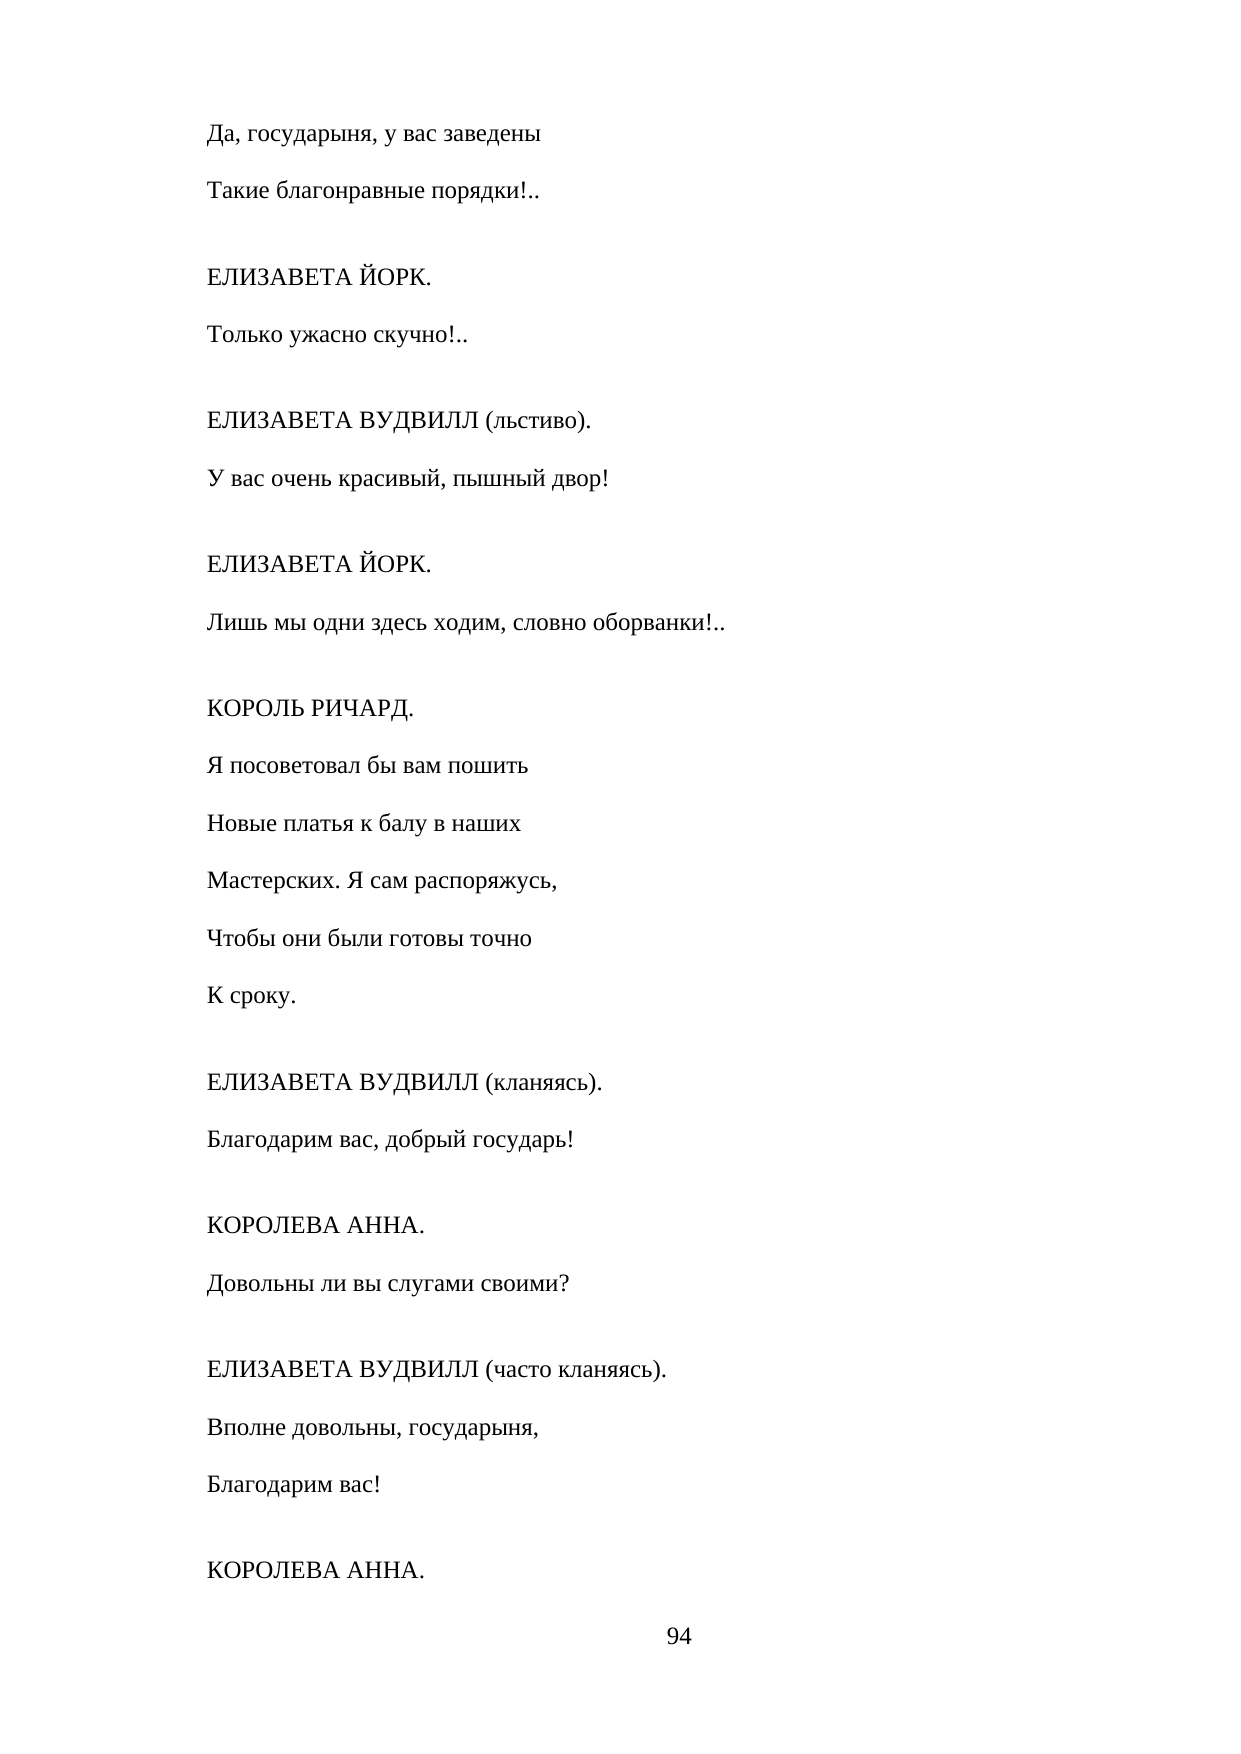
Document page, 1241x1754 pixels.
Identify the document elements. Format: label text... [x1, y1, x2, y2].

text ЕЛИЗАВЕТА ЙОРК. [148, 262, 1152, 291]
text Благодарим вас, добрый государь! [148, 1124, 1152, 1153]
text У вас очень красивый, пышный двор! [148, 463, 1152, 492]
text ЕЛИЗАВЕТА ВУДВИЛЛ (кланяясь). [148, 1067, 1152, 1096]
text КОРОЛЕВА АННА. [148, 1211, 1152, 1239]
text КОРОЛЬ РИЧАРД. [148, 693, 1152, 722]
text К сроку. [148, 981, 1152, 1009]
text Вполне довольны, государыня, [148, 1412, 1152, 1441]
text Довольны ли вы слугами своими? [148, 1268, 1152, 1297]
text Только ужасно скучно!.. [148, 319, 1152, 348]
text Чтобы они были готовы точно [148, 923, 1152, 952]
text Мастерских. Я сам распоряжусь, [148, 866, 1152, 894]
text Такие благонравные порядки!.. [148, 176, 1152, 204]
text Да, государыня, у вас заведены [148, 118, 1152, 147]
text КОРОЛЕВА АННА. [148, 1556, 1152, 1584]
text Новые платья к балу в наших [148, 808, 1152, 837]
text ЕЛИЗАВЕТА ВУДВИЛЛ (льстиво). [148, 406, 1152, 434]
text ЕЛИЗАВЕТА ЙОРК. [148, 549, 1152, 578]
text ЕЛИЗАВЕТА ВУДВИЛЛ (часто кланяясь). [148, 1354, 1152, 1383]
text Благодарим вас! [148, 1469, 1152, 1498]
text Я посоветовал бы вам пошить [148, 751, 1152, 779]
text Лишь мы одни здесь ходим, словно оборванки!.. [148, 607, 1152, 636]
